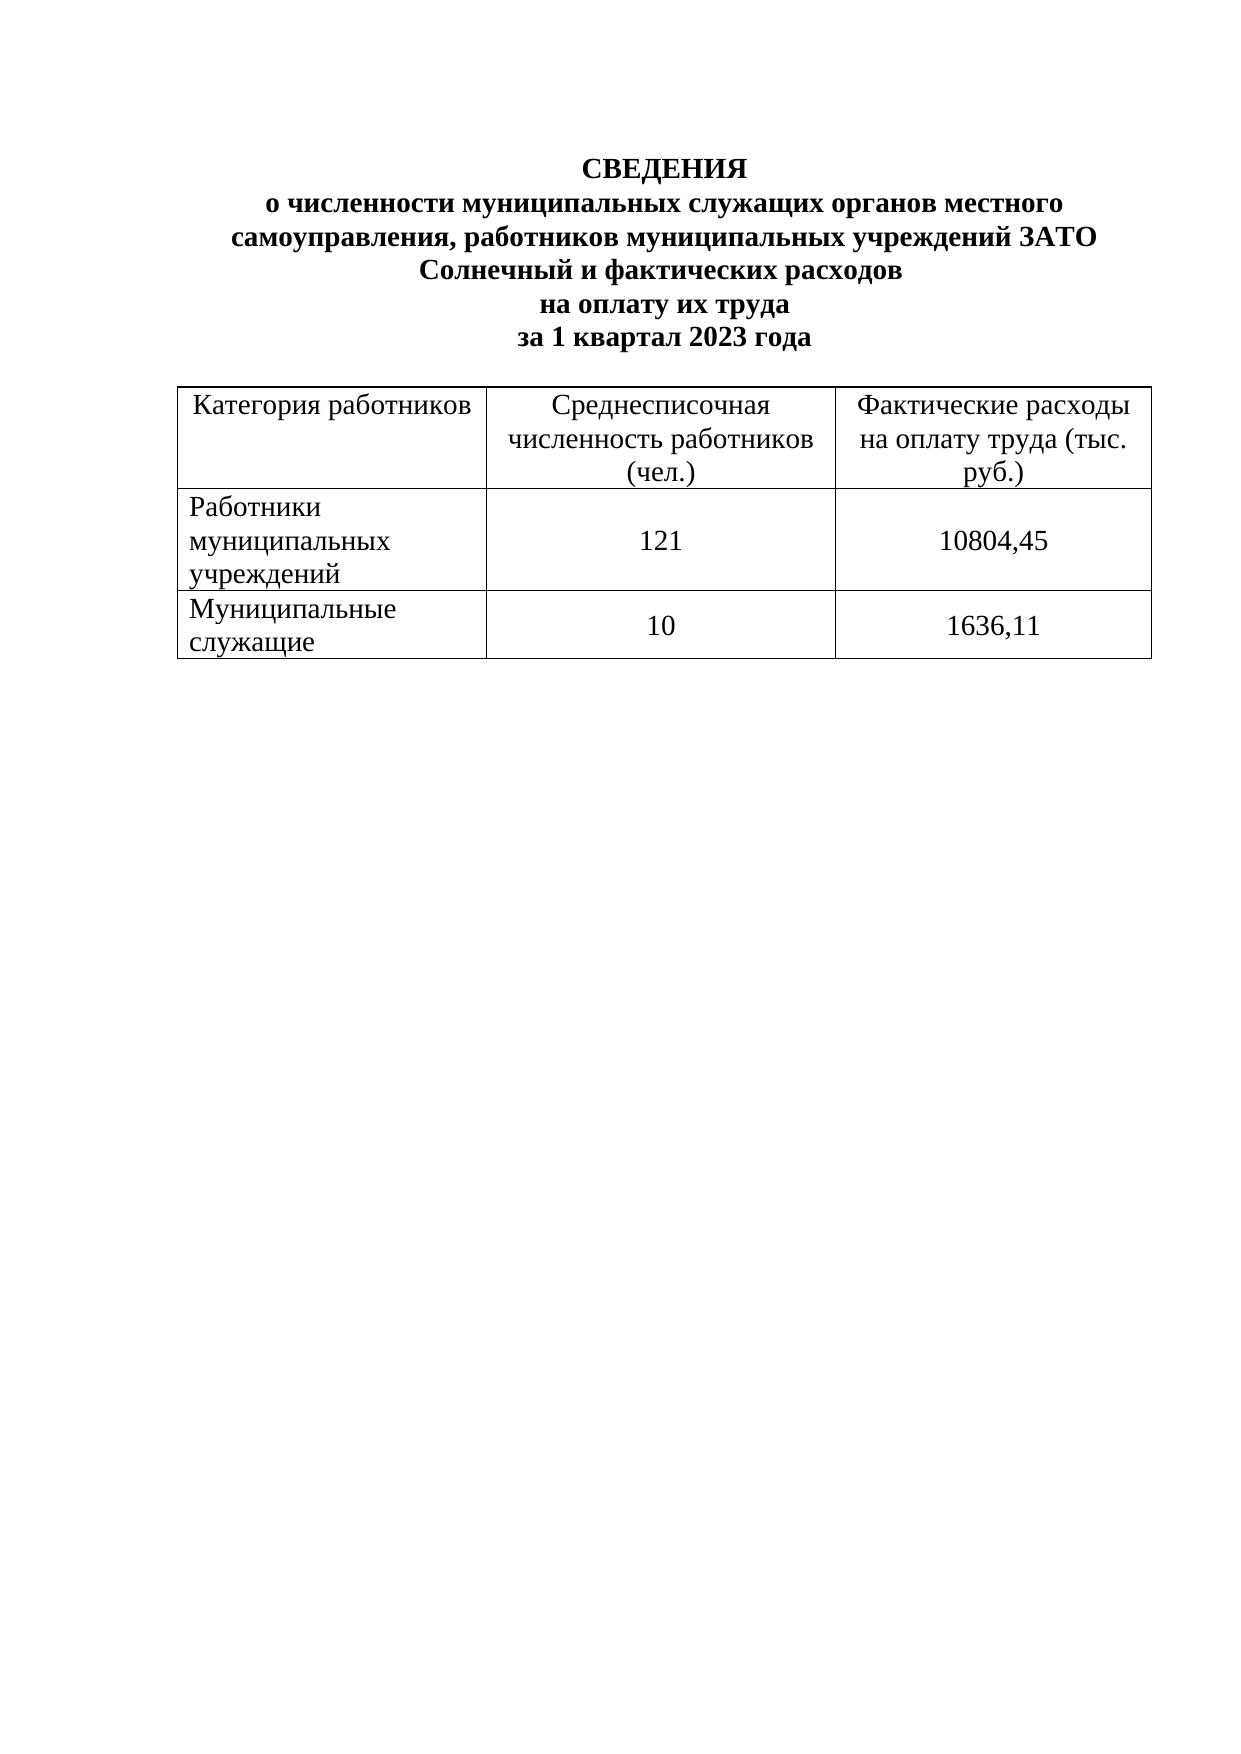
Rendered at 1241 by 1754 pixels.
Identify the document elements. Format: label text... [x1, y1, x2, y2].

text за 1 квартал 2023 года [177, 319, 1152, 353]
table_cell 10 [487, 591, 835, 658]
table_cell 10804,45 [836, 489, 1151, 590]
table_header Среднесписочная численность работников (чел.) [487, 388, 835, 488]
table_cell Муниципальные служащие [315, 591, 486, 658]
table_cell 1636,11 [836, 591, 1151, 658]
table_cell 121 [487, 489, 835, 590]
table_cell Работники муниципальных учреждений [321, 489, 486, 590]
title СВЕДЕНИЯ [177, 152, 1152, 185]
table_header Категория работников [178, 388, 486, 488]
text о численности муниципальных служащих органов местного самоуправления, работников муниципальных учреждений ЗАТО Солнечный и фактических расходов на оплату их труда [177, 185, 1152, 319]
table_header Фактические расходы на оплату труда (тыс. руб.) [836, 388, 1151, 488]
